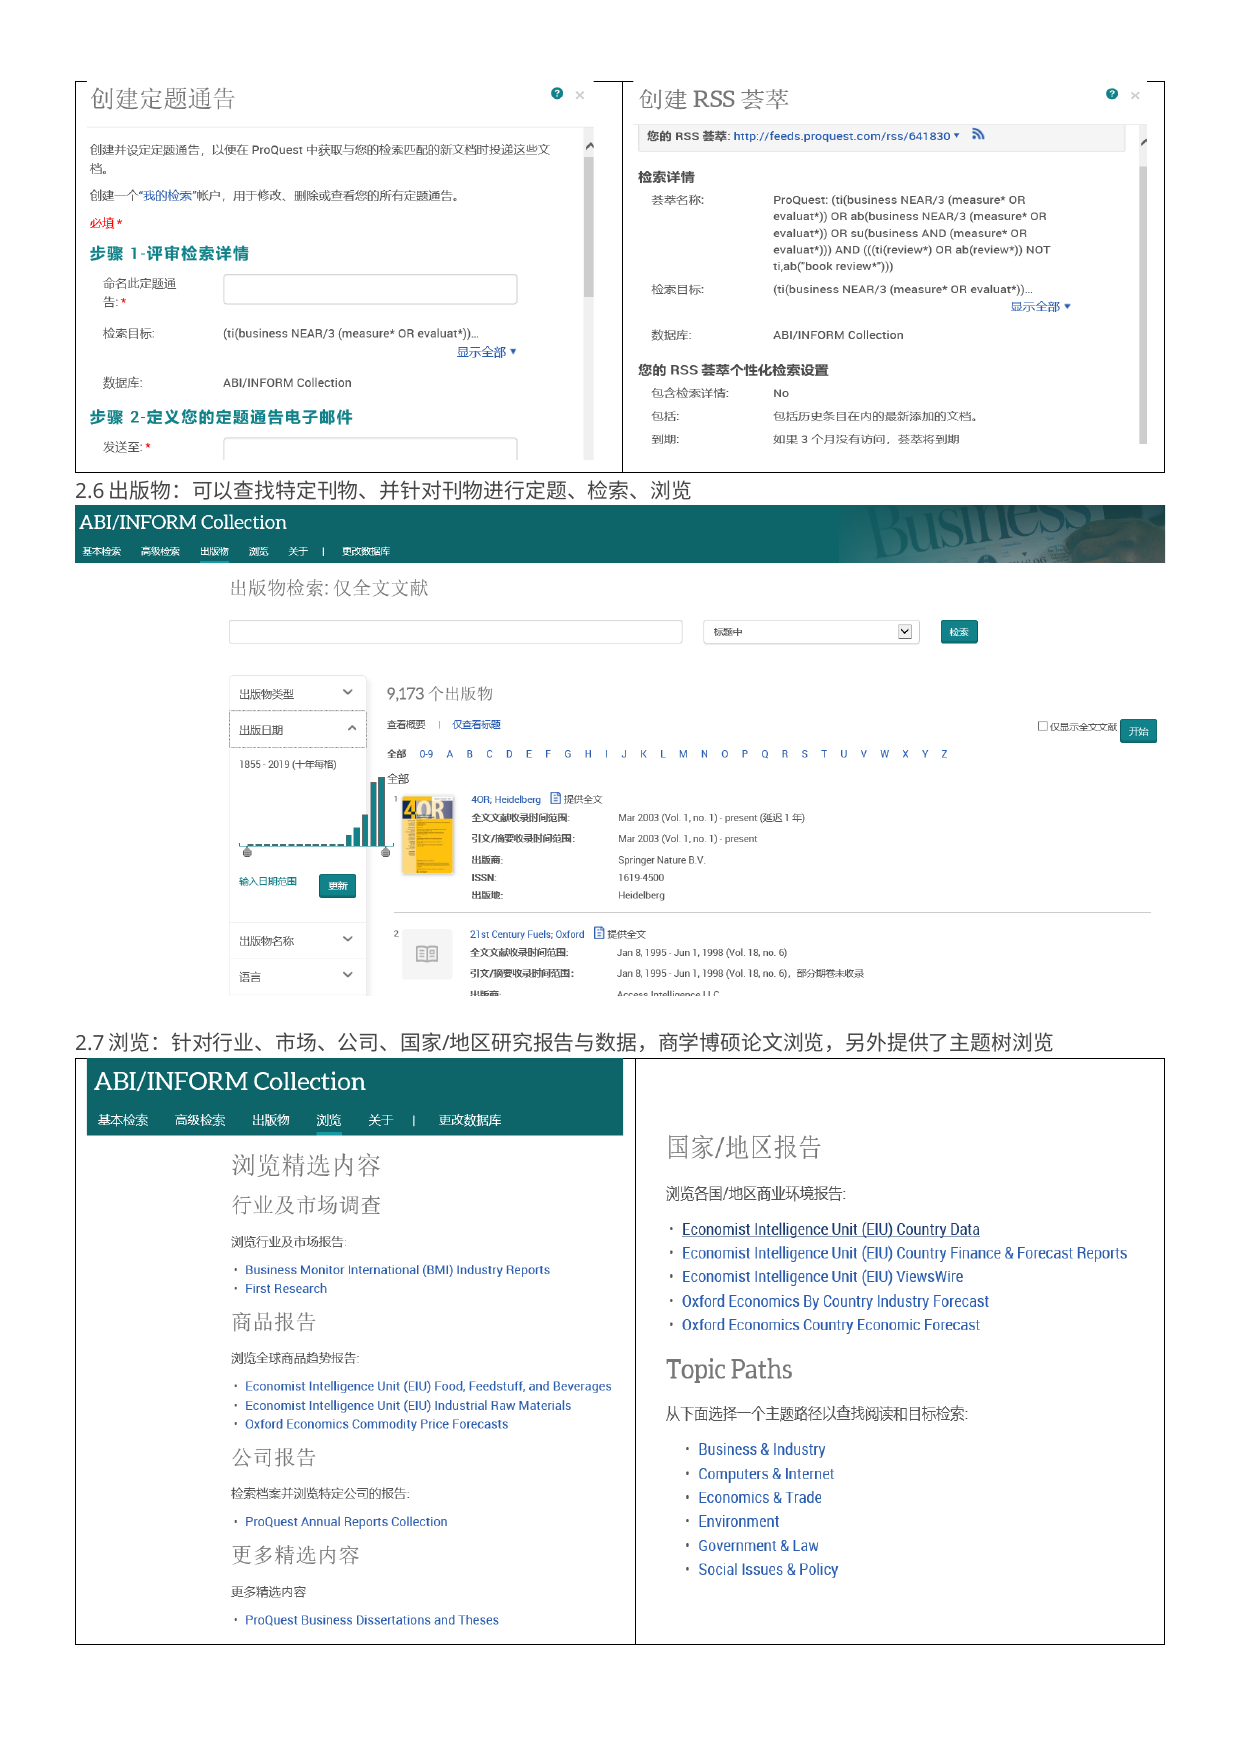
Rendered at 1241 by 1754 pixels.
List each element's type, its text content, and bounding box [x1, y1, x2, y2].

text 2.6出版物：可以查找特定刊物、并针对刊物进行定题、检索、浏览 [75, 473, 1165, 505]
table_header [636, 1059, 1164, 1644]
text 2.7浏览：针对行业、市场、公司、国家/地区研究报告与数据，商学博硕论文浏览，另外提供了主题树浏览 [75, 1025, 1165, 1058]
picture [633, 81, 1147, 444]
picture [75, 505, 1166, 996]
table_header 电邮定题 [76, 82, 622, 472]
table_header RSS定题 [623, 82, 1164, 472]
picture [86, 1058, 624, 1631]
picture [86, 81, 594, 460]
table_header [76, 1059, 635, 1644]
picture [646, 1123, 1135, 1585]
